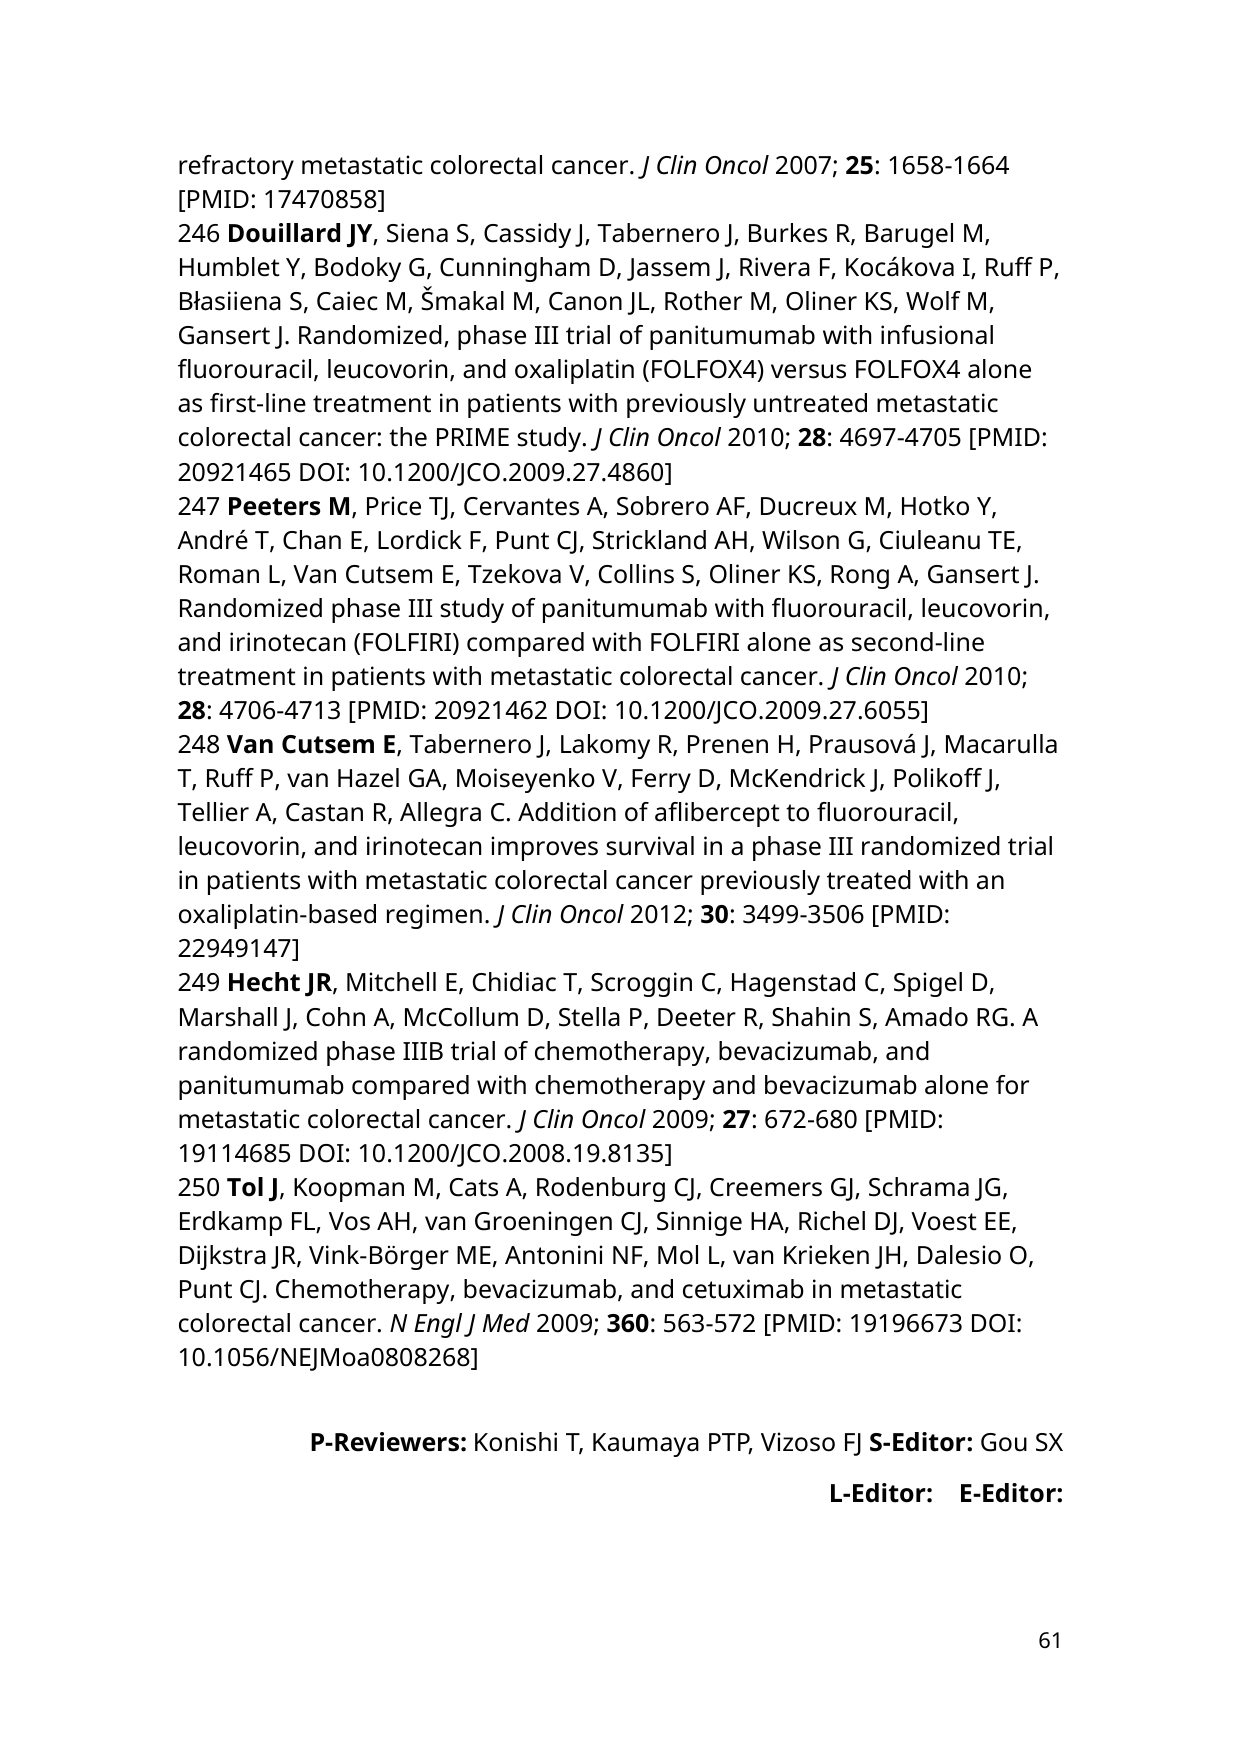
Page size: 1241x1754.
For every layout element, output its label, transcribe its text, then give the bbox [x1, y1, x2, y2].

text L-Editor: E-Editor: [177, 1476, 1063, 1510]
text 246 Douillard JY, Siena S, Cassidy J, Tabernero J, Burkes R, Barugel M, Humblet Y, Bodoky G, Cunningham D, Jassem J, Rivera F, Kocákova I, Ruff P, Błasiiena S, Caiec M, Šmakal M, Canon JL, Rother M, Oliner KS, Wolf M, Gansert J. Randomized, phase III trial of panitumumab with infusional fluorouracil, leucovorin, and oxaliplatin (FOLFOX4) versus FOLFOX4 alone as first-line treatment in patients with previously untreated metastatic colorectal cancer: the PRIME study. J Clin Oncol 2010; 28: 4697-4705 [PMID: 20921465 DOI: 10.1200/JCO.2009.27.4860] [177, 216, 1063, 488]
text 247 Peeters M, Price TJ, Cervantes A, Sobrero AF, Ducreux M, Hotko Y, André T, Chan E, Lordick F, Punt CJ, Strickland AH, Wilson G, Ciuleanu TE, Roman L, Van Cutsem E, Tzekova V, Collins S, Oliner KS, Rong A, Gansert J. Randomized phase III study of panitumumab with fluorouracil, leucovorin, and irinotecan (FOLFIRI) compared with FOLFIRI alone as second-line treatment in patients with metastatic colorectal cancer. J Clin Oncol 2010; 28: 4706-4713 [PMID: 20921462 DOI: 10.1200/JCO.2009.27.6055] [177, 488, 1063, 727]
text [177, 148, 1063, 216]
text 250 Tol J, Koopman M, Cats A, Rodenburg CJ, Creemers GJ, Schrama JG, Erdkamp FL, Vos AH, van Groeningen CJ, Sinnige HA, Richel DJ, Voest EE, Dijkstra JR, Vink-Börger ME, Antonini NF, Mol L, van Krieken JH, Dalesio O, Punt CJ. Chemotherapy, bevacizumab, and cetuximab in metastatic colorectal cancer. N Engl J Med 2009; 360: 563-572 [PMID: 19196673 DOI: 10.1056/NEJMoa0808268] [177, 1169, 1063, 1374]
text 249 Hecht JR, Mitchell E, Chidiac T, Scroggin C, Hagenstad C, Spigel D, Marshall J, Cohn A, McCollum D, Stella P, Deeter R, Shahin S, Amado RG. A randomized phase IIIB trial of chemotherapy, bevacizumab, and panitumumab compared with chemotherapy and bevacizumab alone for metastatic colorectal cancer. J Clin Oncol 2009; 27: 672-680 [PMID: 19114685 DOI: 10.1200/JCO.2008.19.8135] [177, 965, 1063, 1169]
text P-Reviewers: Konishi T, Kaumaya PTP, Vizoso FJ S-Editor: Gou SX [177, 1425, 1063, 1459]
text 248 Van Cutsem E, Tabernero J, Lakomy R, Prenen H, Prausová J, Macarulla T, Ruff P, van Hazel GA, Moiseyenko V, Ferry D, McKendrick J, Polikoff J, Tellier A, Castan R, Allegra C. Addition of aflibercept to fluorouracil, leucovorin, and irinotecan improves survival in a phase III randomized trial in patients with metastatic colorectal cancer previously treated with an oxaliplatin-based regimen. J Clin Oncol 2012; 30: 3499-3506 [PMID: 22949147] [177, 727, 1063, 965]
